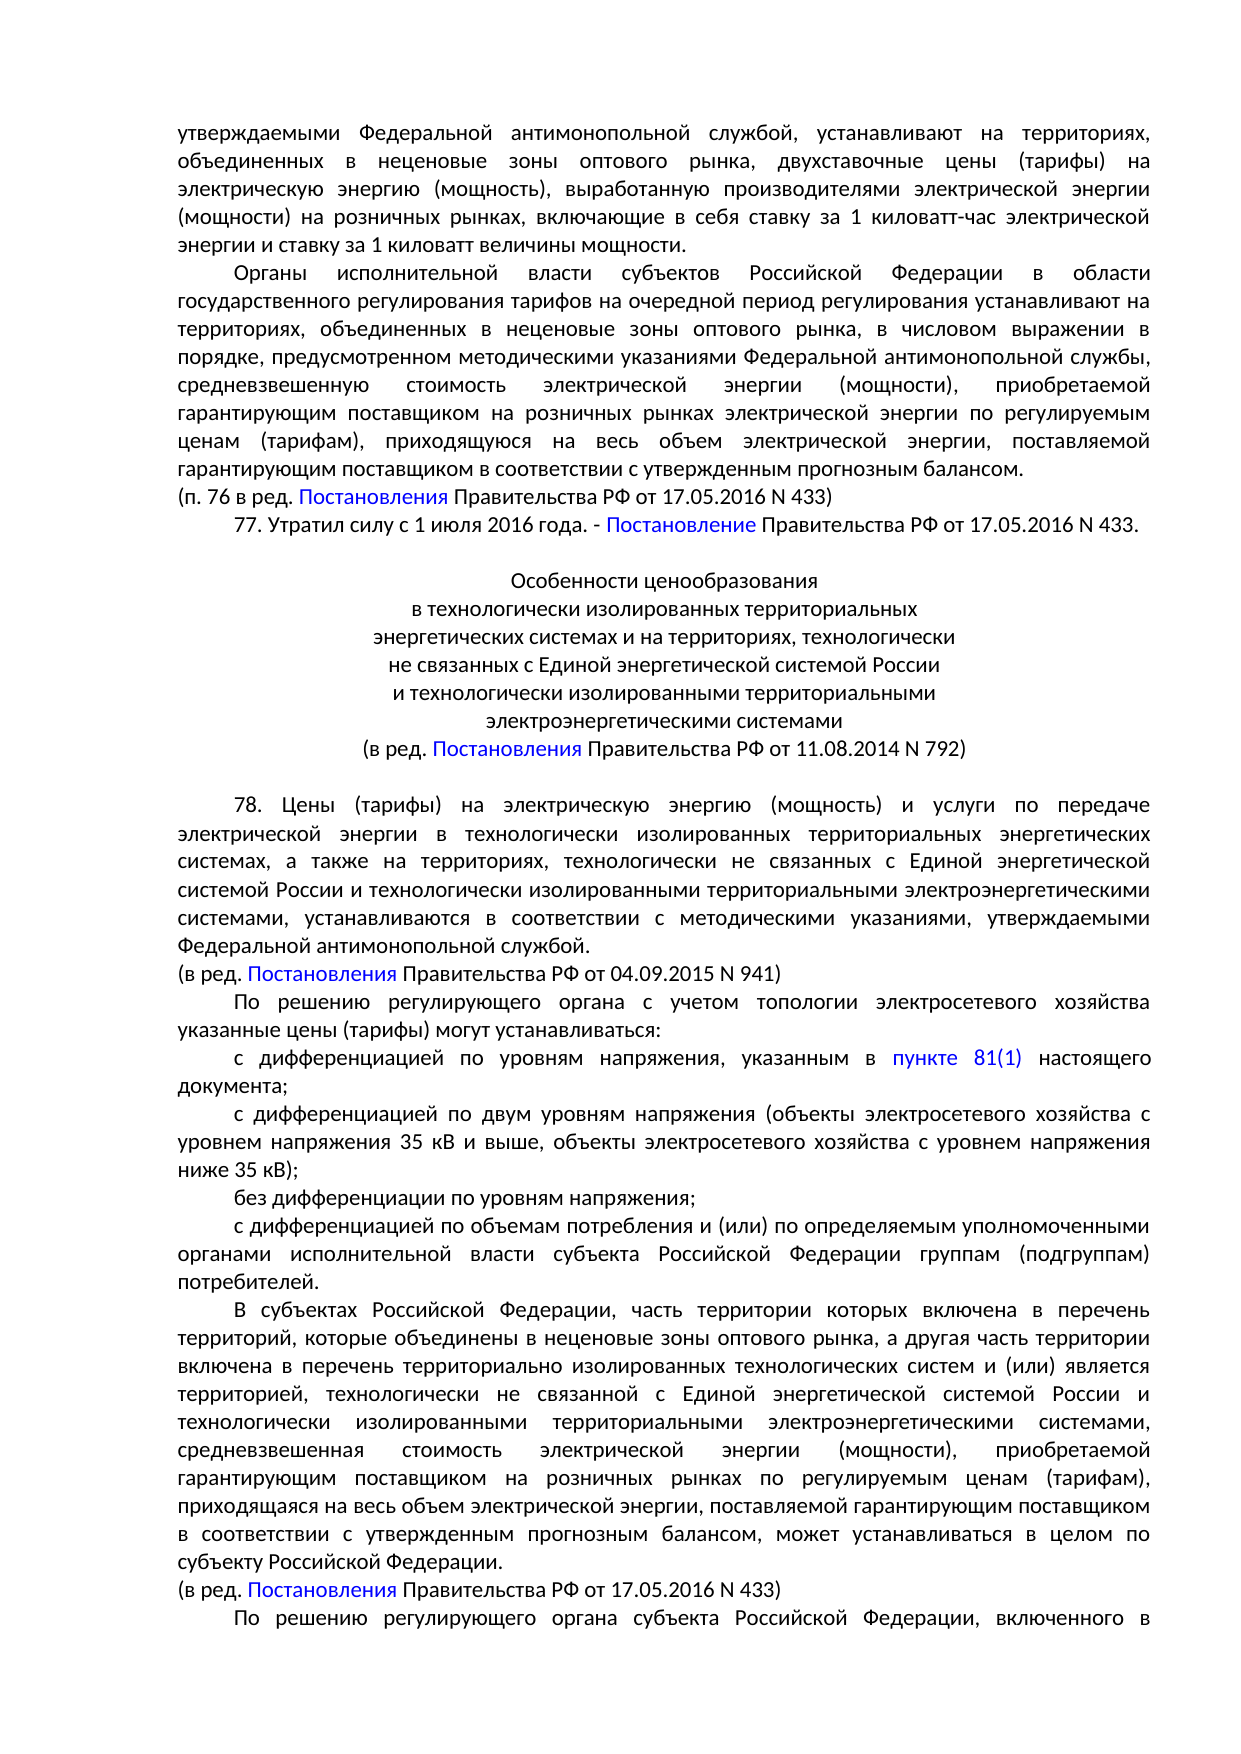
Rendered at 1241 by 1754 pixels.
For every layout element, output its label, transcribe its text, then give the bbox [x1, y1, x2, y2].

text По решению регулирующего органа с учетом топологии электросетевого хозяйства указанные цены (тарифы) могут устанавливаться: [177, 987, 1152, 1043]
text (в ред. Постановления Правительства РФ от 04.09.2015 N 941) [177, 959, 1152, 987]
text Особенности ценообразования [177, 566, 1152, 594]
text (в ред. Постановления Правительства РФ от 11.08.2014 N 792) [177, 734, 1152, 763]
text 77. Утратил силу с 1 июля 2016 года. - Постановление Правительства РФ от 17.05.2016 N 433. [177, 510, 1152, 538]
text в технологически изолированных территориальных [177, 594, 1152, 622]
text (п. 76 в ред. Постановления Правительства РФ от 17.05.2016 N 433) [177, 482, 1152, 510]
text не связанных с Единой энергетической системой России [177, 651, 1152, 678]
text 78. Цены (тарифы) на электрическую энергию (мощность) и услуги по передаче электрической энергии в технологически изолированных территориальных энергетических системах, а также на территориях, технологически не связанных с Единой энергетической системой России и технологически изолированными территориальными электроэнергетическими системами, устанавливаются в соответствии с методическими указаниями, утверждаемыми Федеральной антимонопольной службой. [177, 791, 1152, 959]
text с дифференциацией по двум уровням напряжения (объекты электросетевого хозяйства с уровнем напряжения 35 кВ и выше, объекты электросетевого хозяйства с уровнем напряжения ниже 35 кВ); [177, 1099, 1152, 1183]
text электроэнергетическими системами [177, 707, 1152, 734]
text с дифференциацией по объемам потребления и (или) по определяемым уполномоченными органами исполнительной власти субъекта Российской Федерации группам (подгруппам) потребителей. [177, 1211, 1152, 1295]
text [177, 118, 1152, 258]
text (в ред. Постановления Правительства РФ от 17.05.2016 N 433) [177, 1575, 1152, 1603]
text без дифференциации по уровням напряжения; [177, 1183, 1152, 1211]
text энергетических системах и на территориях, технологически [177, 622, 1152, 651]
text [177, 1603, 1152, 1631]
text Органы исполнительной власти субъектов Российской Федерации в области государственного регулирования тарифов на очередной период регулирования устанавливают на территориях, объединенных в неценовые зоны оптового рынка, в числовом выражении в порядке, предусмотренном методическими указаниями Федеральной антимонопольной службы, средневзвешенную стоимость электрической энергии (мощности), приобретаемой гарантирующим поставщиком на розничных рынках электрической энергии по регулируемым ценам (тарифам), приходящуюся на весь объем электрической энергии, поставляемой гарантирующим поставщиком в соответствии с утвержденным прогнозным балансом. [177, 258, 1152, 482]
text В субъектах Российской Федерации, часть территории которых включена в перечень территорий, которые объединены в неценовые зоны оптового рынка, а другая часть территории включена в перечень территориально изолированных технологических систем и (или) является территорией, технологически не связанной с Единой энергетической системой России и технологически изолированными территориальными электроэнергетическими системами, средневзвешенная стоимость электрической энергии (мощности), приобретаемой гарантирующим поставщиком на розничных рынках по регулируемым ценам (тарифам), приходящаяся на весь объем электрической энергии, поставляемой гарантирующим поставщиком в соответствии с утвержденным прогнозным балансом, может устанавливаться в целом по субъекту Российской Федерации. [177, 1295, 1152, 1575]
text и технологически изолированными территориальными [177, 678, 1152, 707]
text с дифференциацией по уровням напряжения, указанным в пункте 81(1) настоящего документа; [177, 1043, 1152, 1099]
